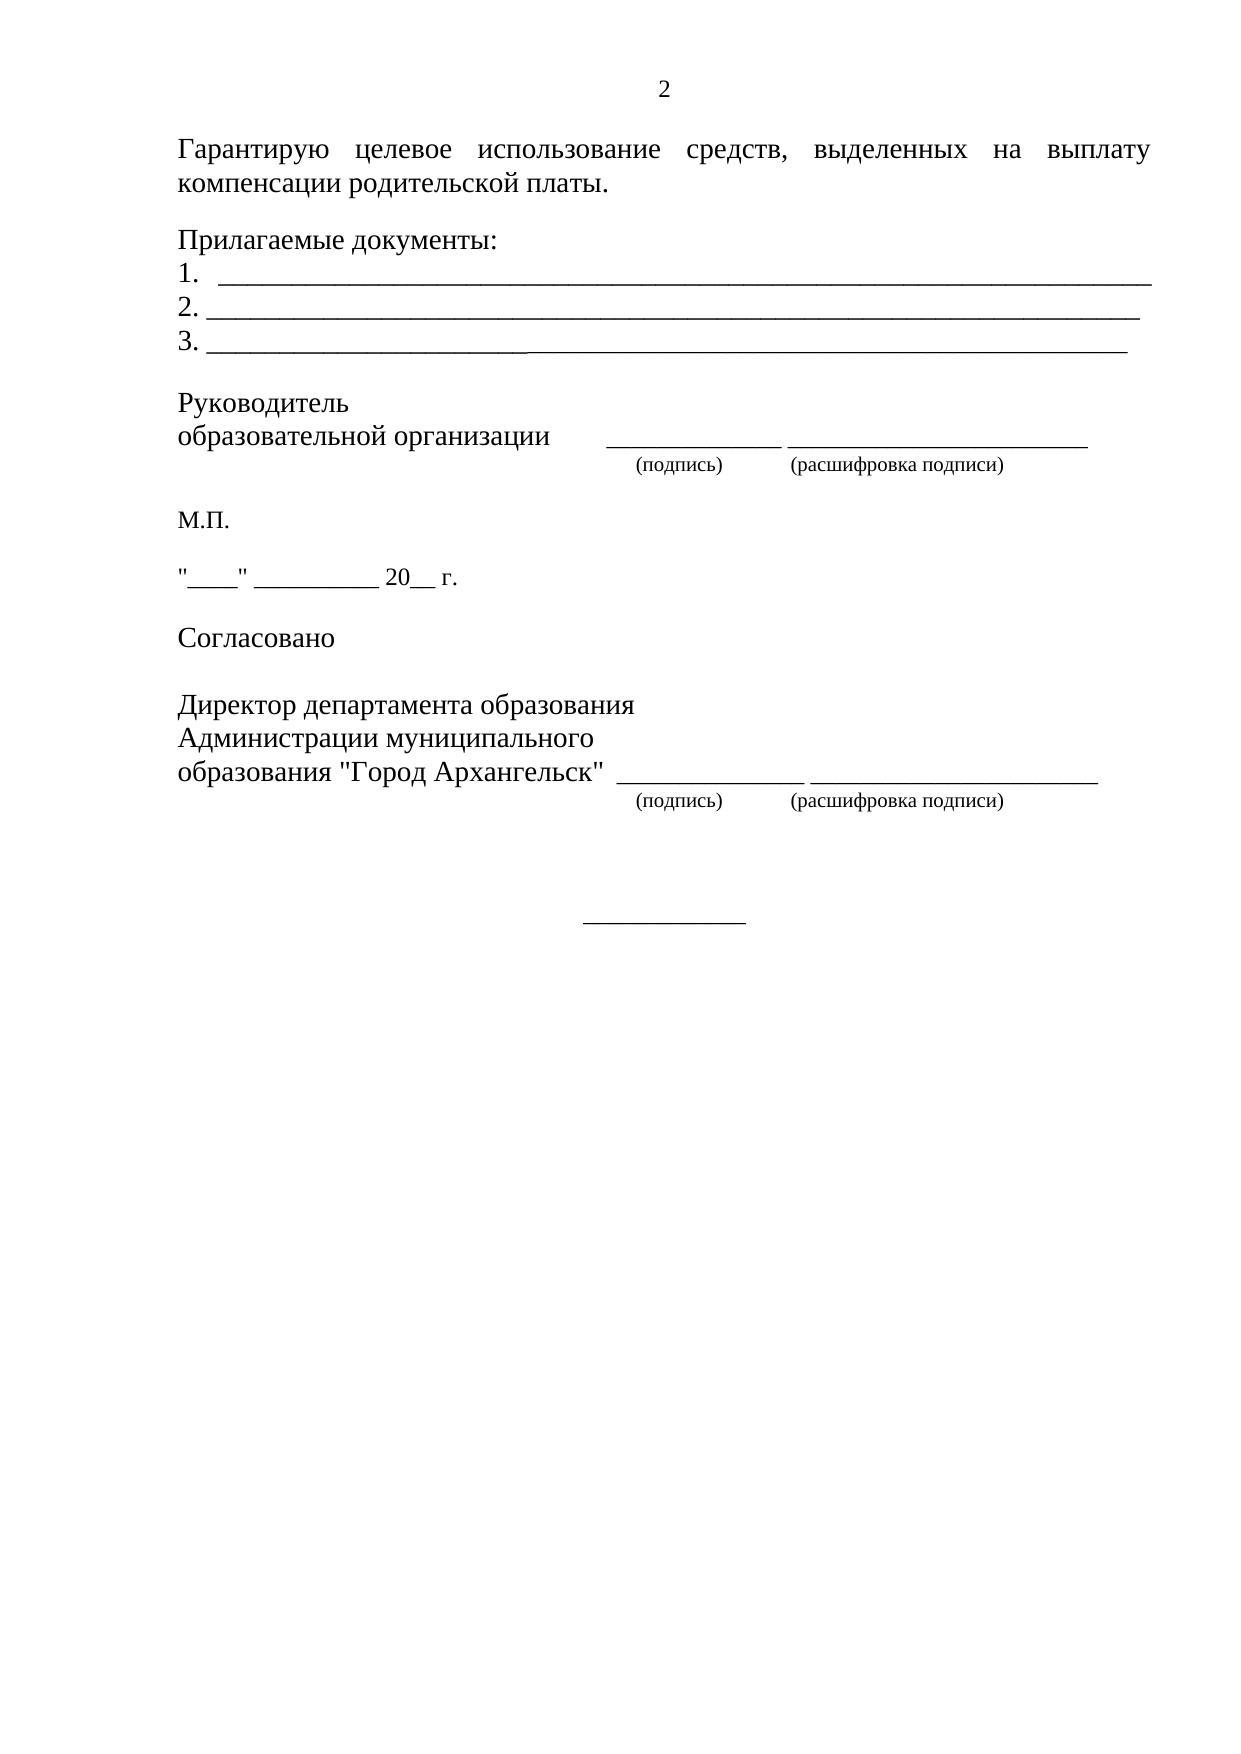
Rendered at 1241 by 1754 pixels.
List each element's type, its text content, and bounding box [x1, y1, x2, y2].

text 3. ______________________________________________________________________ [177, 323, 1152, 356]
text Администрации муниципального [177, 721, 1152, 754]
text образования "Город Архангельск" _______________ _______________________ [177, 754, 1152, 788]
text образовательной организации ______________ ________________________ [177, 418, 1152, 452]
text _____________ [177, 898, 1152, 927]
text (подпись) (расшифровка подписи) [177, 452, 1152, 476]
text 2 [177, 74, 1152, 103]
text Руководитель [177, 385, 1152, 418]
text Директор департамента образования [177, 687, 1152, 721]
text Гарантирую целевое использование средств, выделенных на выплату компенсации родительской платы. [177, 131, 1152, 198]
text "____" __________ 20__ г. [177, 562, 1152, 591]
text 1. ________________________________________________________________ 2. ________________________________________________________________ [177, 256, 1152, 323]
text Согласовано [177, 620, 1152, 653]
text Прилагаемые документы: [177, 222, 1152, 256]
text (подпись) (расшифровка подписи) [177, 788, 1152, 812]
text М.П. [177, 505, 1152, 534]
